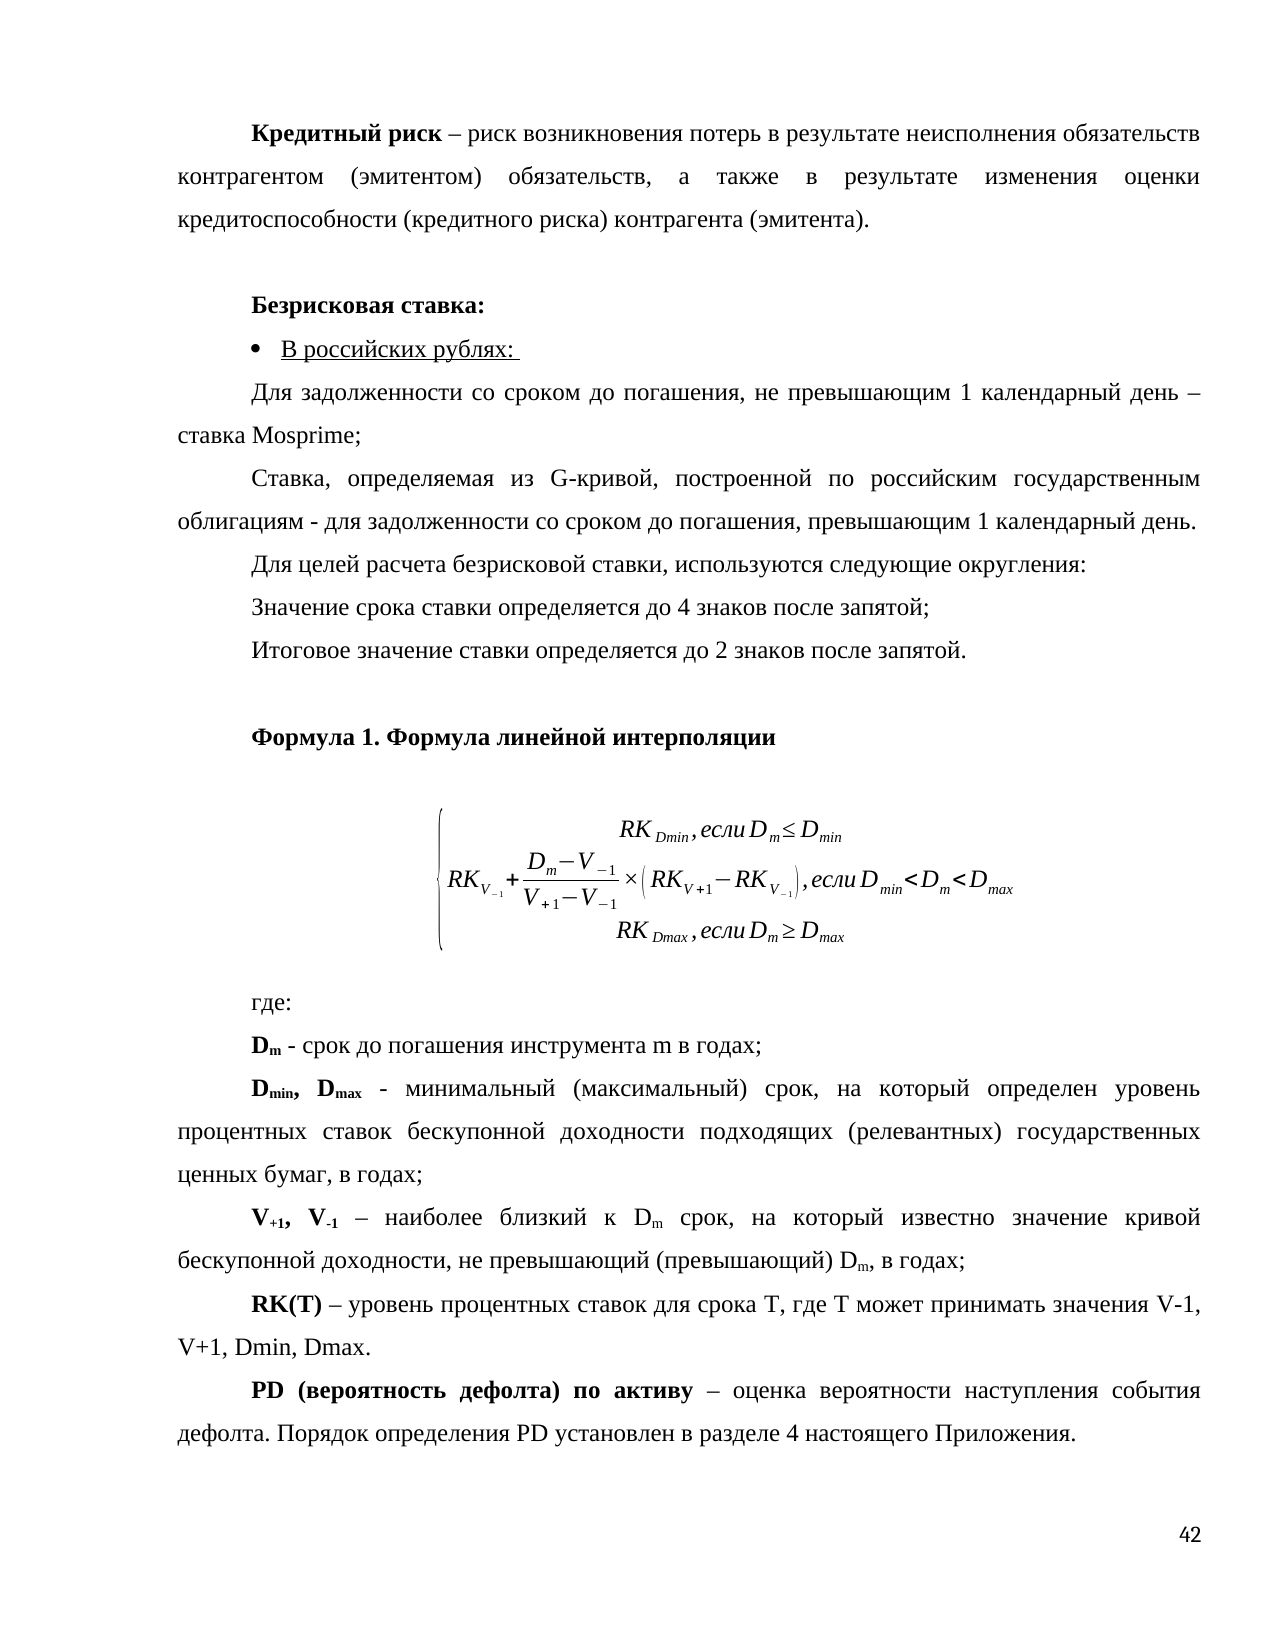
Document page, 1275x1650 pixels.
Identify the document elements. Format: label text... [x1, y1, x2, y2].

text V+1, V-1 – наиболее близкий к Dm срок, на который известно значение кривой бескупонной доходности, не превышающий (превышающий) Dm, в годах; [177, 1202, 1201, 1274]
list Итоговое значение ставки определяется до 2 знаков после запятой. [177, 636, 1201, 664]
text Dmin, Dmax - минимальный (максимальный) срок, на который определен уровень процентных ставок бескупонной доходности подходящих (релевантных) государственных ценных бумаг, в годах; [177, 1073, 1201, 1188]
list Для задолженности со сроком до погашения, не превышающим 1 календарный день – ставка Mosprime; [177, 377, 1201, 449]
list Для целей расчета безрисковой ставки, используются следующие округления: [177, 549, 1201, 578]
text RK(T) – уровень процентных ставок для срока T, где T может принимать значения V-1, V+1, Dmin, Dmax. [177, 1289, 1201, 1361]
list Формула 1. Формула линейной интерполяции [177, 722, 1201, 751]
text Кредитный риск – риск возникновения потерь в результате неисполнения обязательств контрагентом (эмитентом) обязательств, а также в результате изменения оценки кредитоспособности (кредитного риска) контрагента (эмитента). [177, 118, 1201, 233]
text Безрисковая ставка: [177, 291, 1201, 319]
list В российских рублях: [177, 334, 1201, 362]
list Ставка, определяемая из G-кривой, построенной по российским государственным облигациям - для задолженности со сроком до погашения, превышающим 1 календарный день. [177, 463, 1201, 535]
text где: [177, 987, 1201, 1016]
text Dm - срок до погашения инструмента m в годах; [177, 1030, 1201, 1059]
list Значение срока ставки определяется до 4 знаков после запятой; [177, 592, 1201, 621]
text PD (вероятность дефолта) по активу – оценка вероятности наступления события дефолта. Порядок определения PD установлен в разделе 4 настоящего Приложения. [177, 1375, 1201, 1447]
